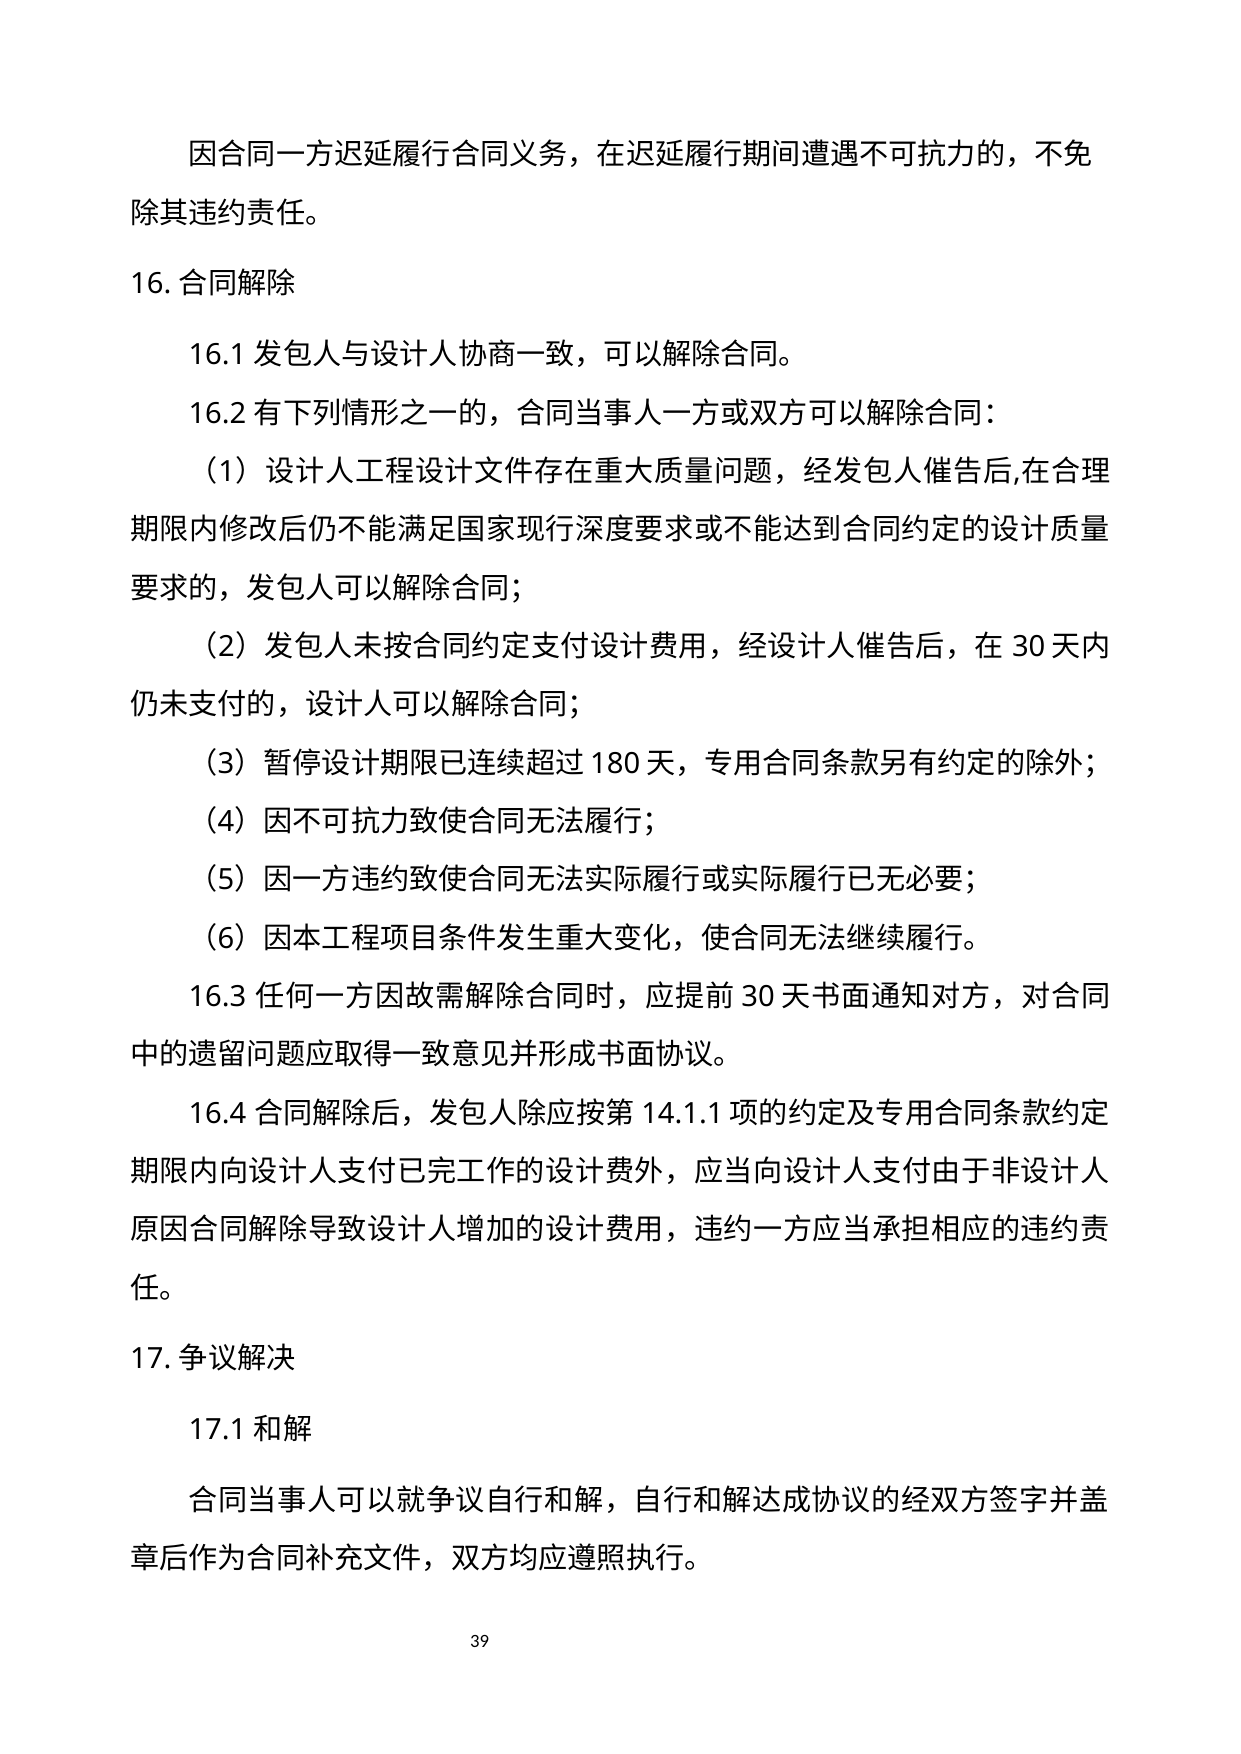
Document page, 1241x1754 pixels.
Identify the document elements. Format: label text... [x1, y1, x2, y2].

subtitle 17. 争议解决 [130, 1322, 1110, 1381]
text 16.1 发包人与设计人协商一致，可以解除合同。 [130, 318, 1110, 376]
text （2）发包人未按合同约定支付设计费用，经设计人催告后，在30天内仍未支付的，设计人可以解除合同； [130, 610, 1110, 726]
text （6）因本工程项目条件发生重大变化，使合同无法继续履行。 [130, 901, 1110, 960]
text （5）因一方违约致使合同无法实际履行或实际履行已无必要； [130, 843, 1110, 901]
text （4）因不可抗力致使合同无法履行； [130, 785, 1110, 843]
text 因合同一方迟延履行合同义务，在迟延履行期间遭遇不可抗力的，不免除其违约责任。 [130, 118, 1110, 235]
text （1）设计人工程设计文件存在重大质量问题，经发包人催告后,在合理期限内修改后仍不能满足国家现行深度要求或不能达到合同约定的设计质量要求的，发包人可以解除合同； [130, 435, 1110, 610]
subtitle 17.1 和解 [130, 1393, 1110, 1451]
text 16.4 合同解除后，发包人除应按第14.1.1项的约定及专用合同条款约定期限内向设计人支付已完工作的设计费外，应当向设计人支付由于非设计人原因合同解除导致设计人增加的设计费用，违约一方应当承担相应的违约责任。 [130, 1076, 1110, 1310]
text 合同当事人可以就争议自行和解，自行和解达成协议的经双方签字并盖章后作为合同补充文件，双方均应遵照执行。 [130, 1464, 1110, 1581]
text 16.2 有下列情形之一的，合同当事人一方或双方可以解除合同： [130, 376, 1110, 435]
text （3）暂停设计期限已连续超过180天，专用合同条款另有约定的除外； [130, 726, 1110, 785]
text 16.3 任何一方因故需解除合同时，应提前30天书面通知对方，对合同中的遗留问题应取得一致意见并形成书面协议。 [130, 960, 1110, 1076]
subtitle 16. 合同解除 [130, 247, 1110, 306]
